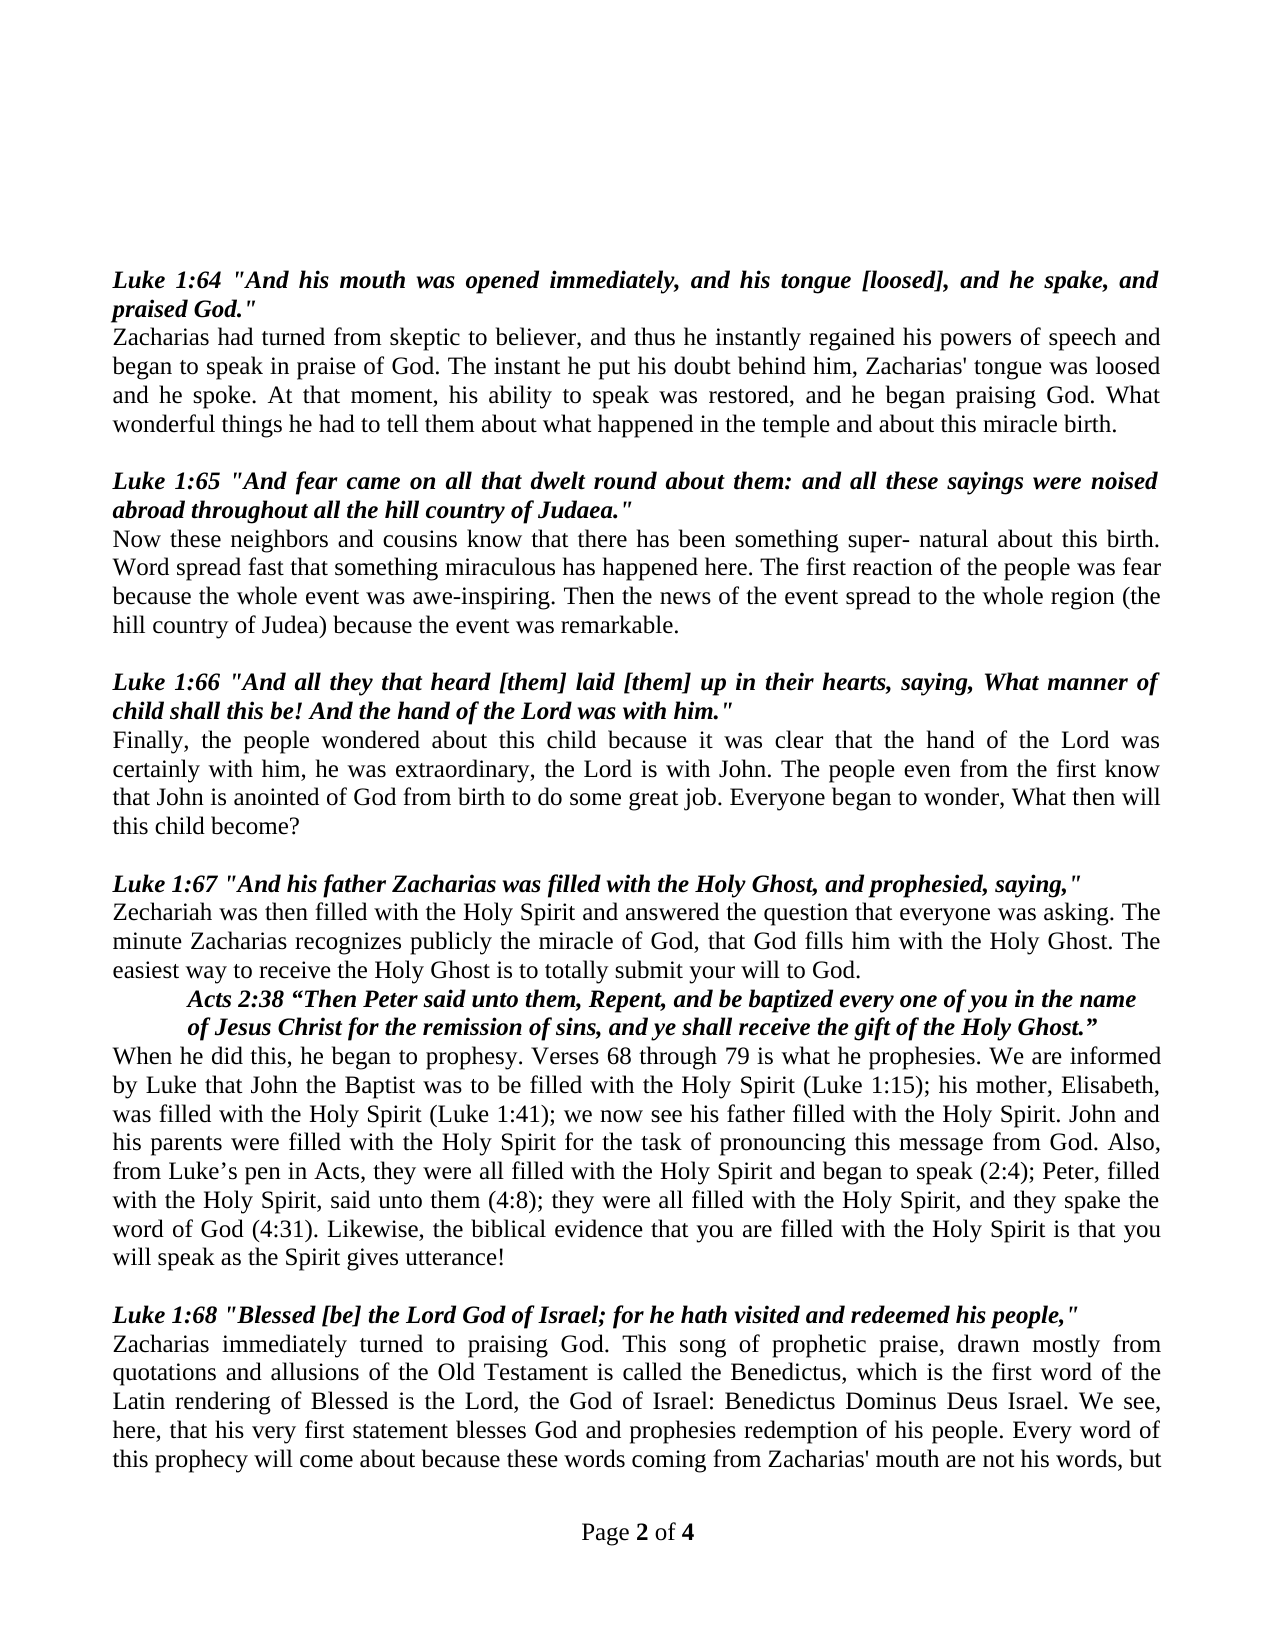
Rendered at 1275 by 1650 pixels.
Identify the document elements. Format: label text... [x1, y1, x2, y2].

text Luke 1:66 "And all they that heard [them] laid [them] up in their hearts, saying, What manner of child shall this be! And the hand of the Lord was with him." [112, 667, 1162, 725]
text Luke 1:68 "Blessed [be] the Lord God of Israel; for he hath visited and redeemed his people," [112, 1300, 1162, 1329]
text Acts 2:38 “Then Peter said unto them, Repent, and be baptized every one of you in the name of Jesus Christ for the remission of sins, and ye shall receive the gift of the Holy Ghost.” [187, 984, 1162, 1041]
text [112, 1329, 1162, 1472]
text Now these neighbors and cousins know that there has been something super- natural about this birth. Word spread fast that something miraculous has happened here. The first reaction of the people was fear because the whole event was awe-inspiring. Then the news of the event spread to the whole region (the hill country of Judea) because the event was remarkable. [112, 524, 1162, 639]
text When he did this, he began to prophesy. Verses 68 through 79 is what he prophesies. We are informed by Luke that John the Baptist was to be filled with the Holy Spirit (Luke 1:15); his mother, Elisabeth, was filled with the Holy Spirit (Luke 1:41); we now see his father filled with the Holy Spirit. John and his parents were filled with the Holy Spirit for the task of pronouncing this message from God. Also, from Luke’s pen in Acts, they were all filled with the Holy Spirit and began to speak (2:4); Peter, filled with the Holy Spirit, said unto them (4:8); they were all filled with the Holy Spirit, and they spake the word of God (4:31). Likewise, the biblical evidence that you are filled with the Holy Spirit is that you will speak as the Spirit gives utterance! [112, 1041, 1162, 1271]
text Luke 1:67 "And his father Zacharias was filled with the Holy Ghost, and prophesied, saying," [112, 869, 1162, 897]
text Zechariah was then filled with the Holy Spirit and answered the question that everyone was asking. The minute Zacharias recognizes publicly the miracle of God, that God fills him with the Holy Ghost. The easiest way to receive the Holy Ghost is to totally submit your will to God. [112, 897, 1162, 984]
text Zacharias had turned from skeptic to believer, and thus he instantly regained his powers of speech and began to speak in praise of God. The instant he put his doubt behind him, Zacharias' tongue was loosed and he spoke. At that moment, his ability to speak was restored, and he began praising God. What wonderful things he had to tell them about what happened in the temple and about this miracle birth. [112, 322, 1162, 437]
text Finally, the people wondered about this child because it was clear that the hand of the Lord was certainly with him, he was extraordinary, the Lord is with John. The people even from the first know that John is anointed of God from birth to do some great job. Everyone began to wonder, What then will this child become? [112, 725, 1162, 840]
text Luke 1:64 "And his mouth was opened immediately, and his tongue [loosed], and he spake, and praised God." [112, 265, 1162, 322]
text Luke 1:65 "And fear came on all that dwelt round about them: and all these sayings were noised abroad throughout all the hill country of Judaea." [112, 466, 1162, 524]
